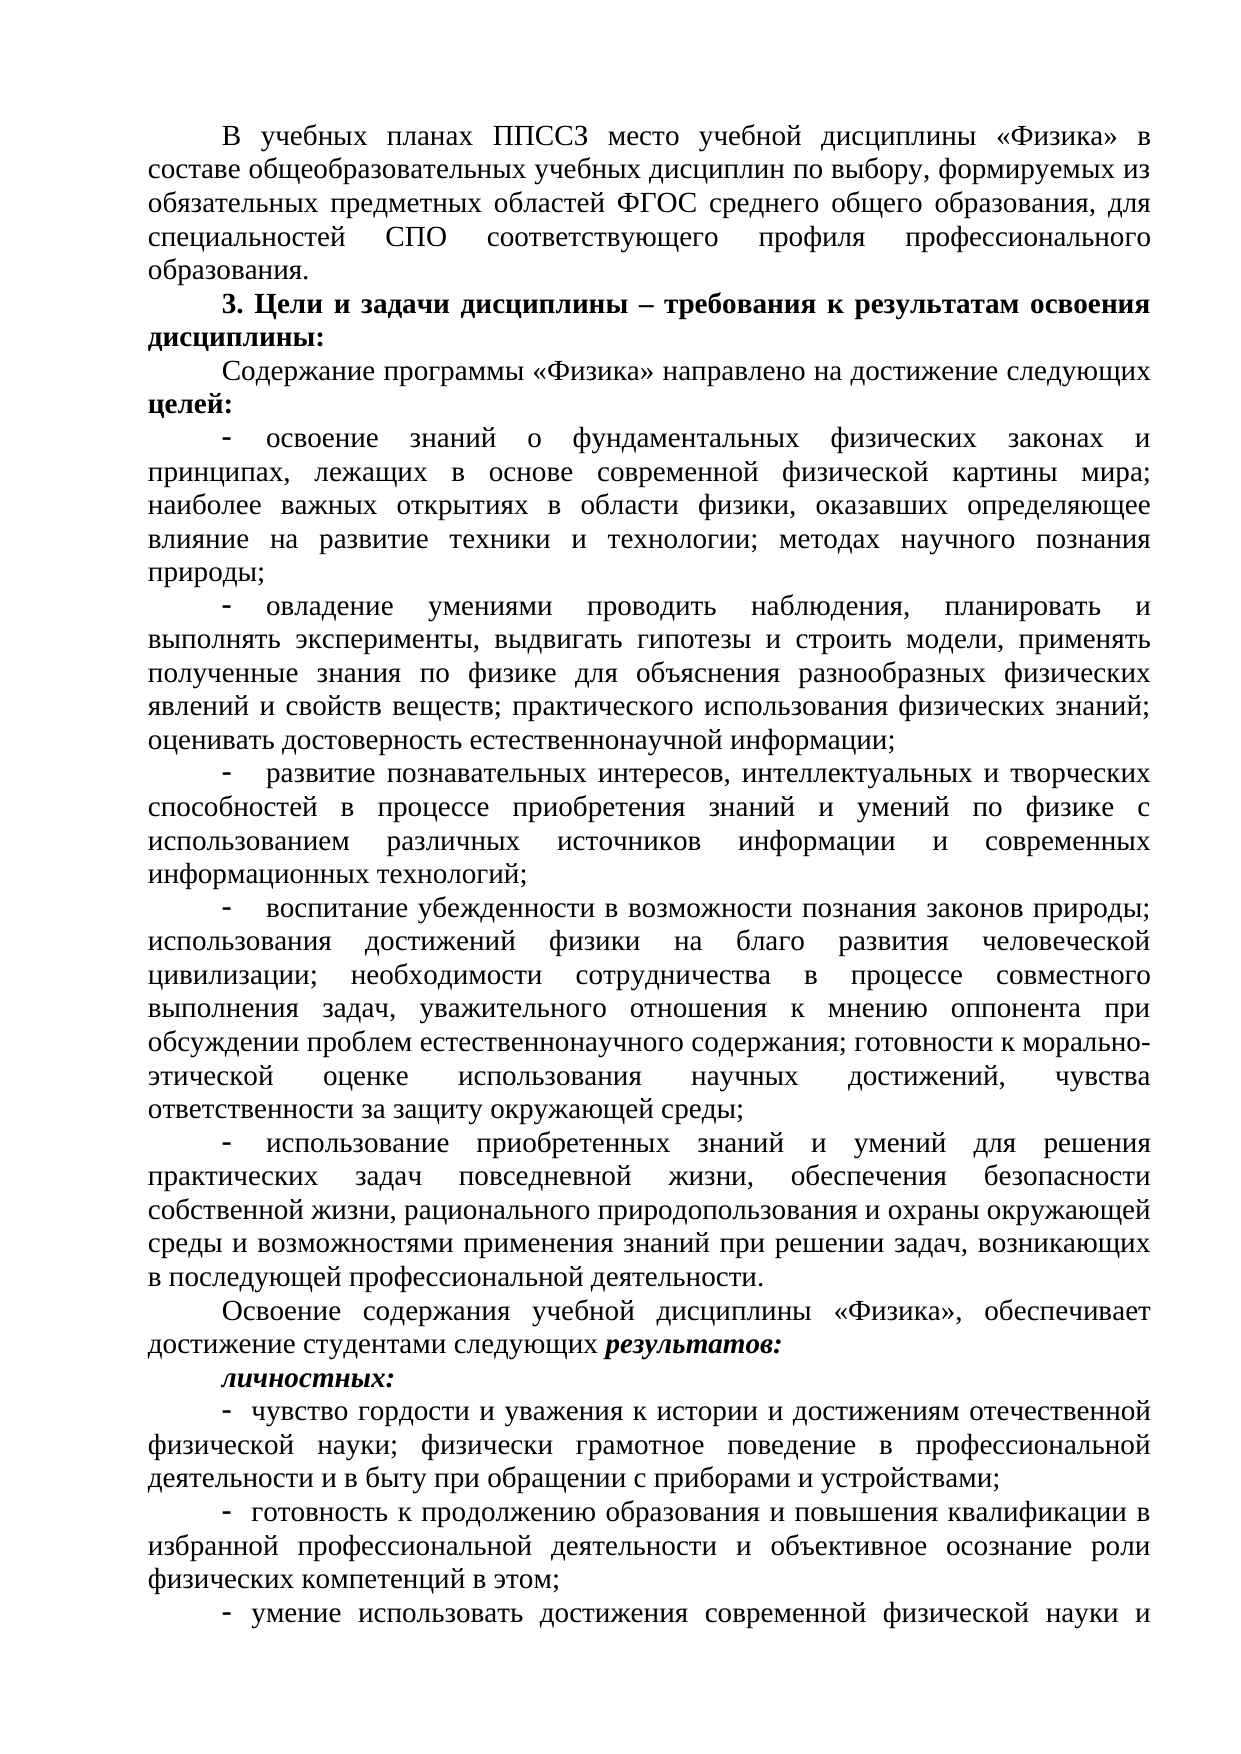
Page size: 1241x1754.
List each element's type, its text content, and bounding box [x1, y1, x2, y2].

list овладение умениями проводить наблюдения, планировать и выполнять эксперименты, выдвигать гипотезы и строить модели, применять полученные знания по физике для объяснения разнообразных физических явлений и свойств веществ; практического использования физических знаний; оценивать достоверность естественнонаучной информации; [148, 588, 1152, 756]
list готовность к продолжению образования и повышения квалификации в избранной профессиональной деятельности и объективное осознание роли физических компетенций в этом; [148, 1494, 1152, 1595]
text Содержание программы «Физика» направлено на достижение следующих целей: [148, 353, 1152, 420]
text Освоение содержания учебной дисциплины «Физика», обеспечивает достижение студентами следующих результатов: [148, 1293, 1152, 1360]
list развитие познавательных интересов, интеллектуальных и творческих способностей в процессе приобретения знаний и умений по физике с использованием различных источников информации и современных информационных технологий; [148, 756, 1152, 890]
list использование приобретенных знаний и умений для решения практических задач повседневной жизни, обеспечения безопасности собственной жизни, рационального природопользования и охраны окружающей среды и возможностями применения знаний при решении задач, возникающих в последующей профессиональной деятельности. [148, 1125, 1152, 1293]
list чувство гордости и уважения к истории и достижениям отечественной физической науки; физически грамотное поведение в профессиональной деятельности и в быту при обращении с приборами и устройствами; [148, 1393, 1152, 1494]
text 3. Цели и задачи дисциплины – требования к результатам освоения дисциплины: [148, 286, 1152, 353]
list воспитание убежденности в возможности познания законов природы; использования достижений физики на благо развития человеческой цивилизации; необходимости сотрудничества в процессе совместного выполнения задач, уважительного отношения к мнению оппонента при обсуждении проблем естественнонаучного содержания; готовности к морально-этической оценке использования научных достижений, чувства ответственности за защиту окружающей среды; [148, 890, 1152, 1125]
list освоение знаний о фундаментальных физических законах и принципах, лежащих в основе современной физической картины мира; наиболее важных открытиях в области физики, оказавших определяющее влияние на развитие техники и технологии; методах научного познания природы; [148, 420, 1152, 588]
text личностных: [148, 1360, 1152, 1393]
text В учебных планах ППССЗ место учебной дисциплины «Физика» в составе общеобразовательных учебных дисциплин по выбору, формируемых из обязательных предметных областей ФГОС среднего общего образования, для специальностей СПО соответствующего профиля профессионального образования. [148, 118, 1152, 286]
